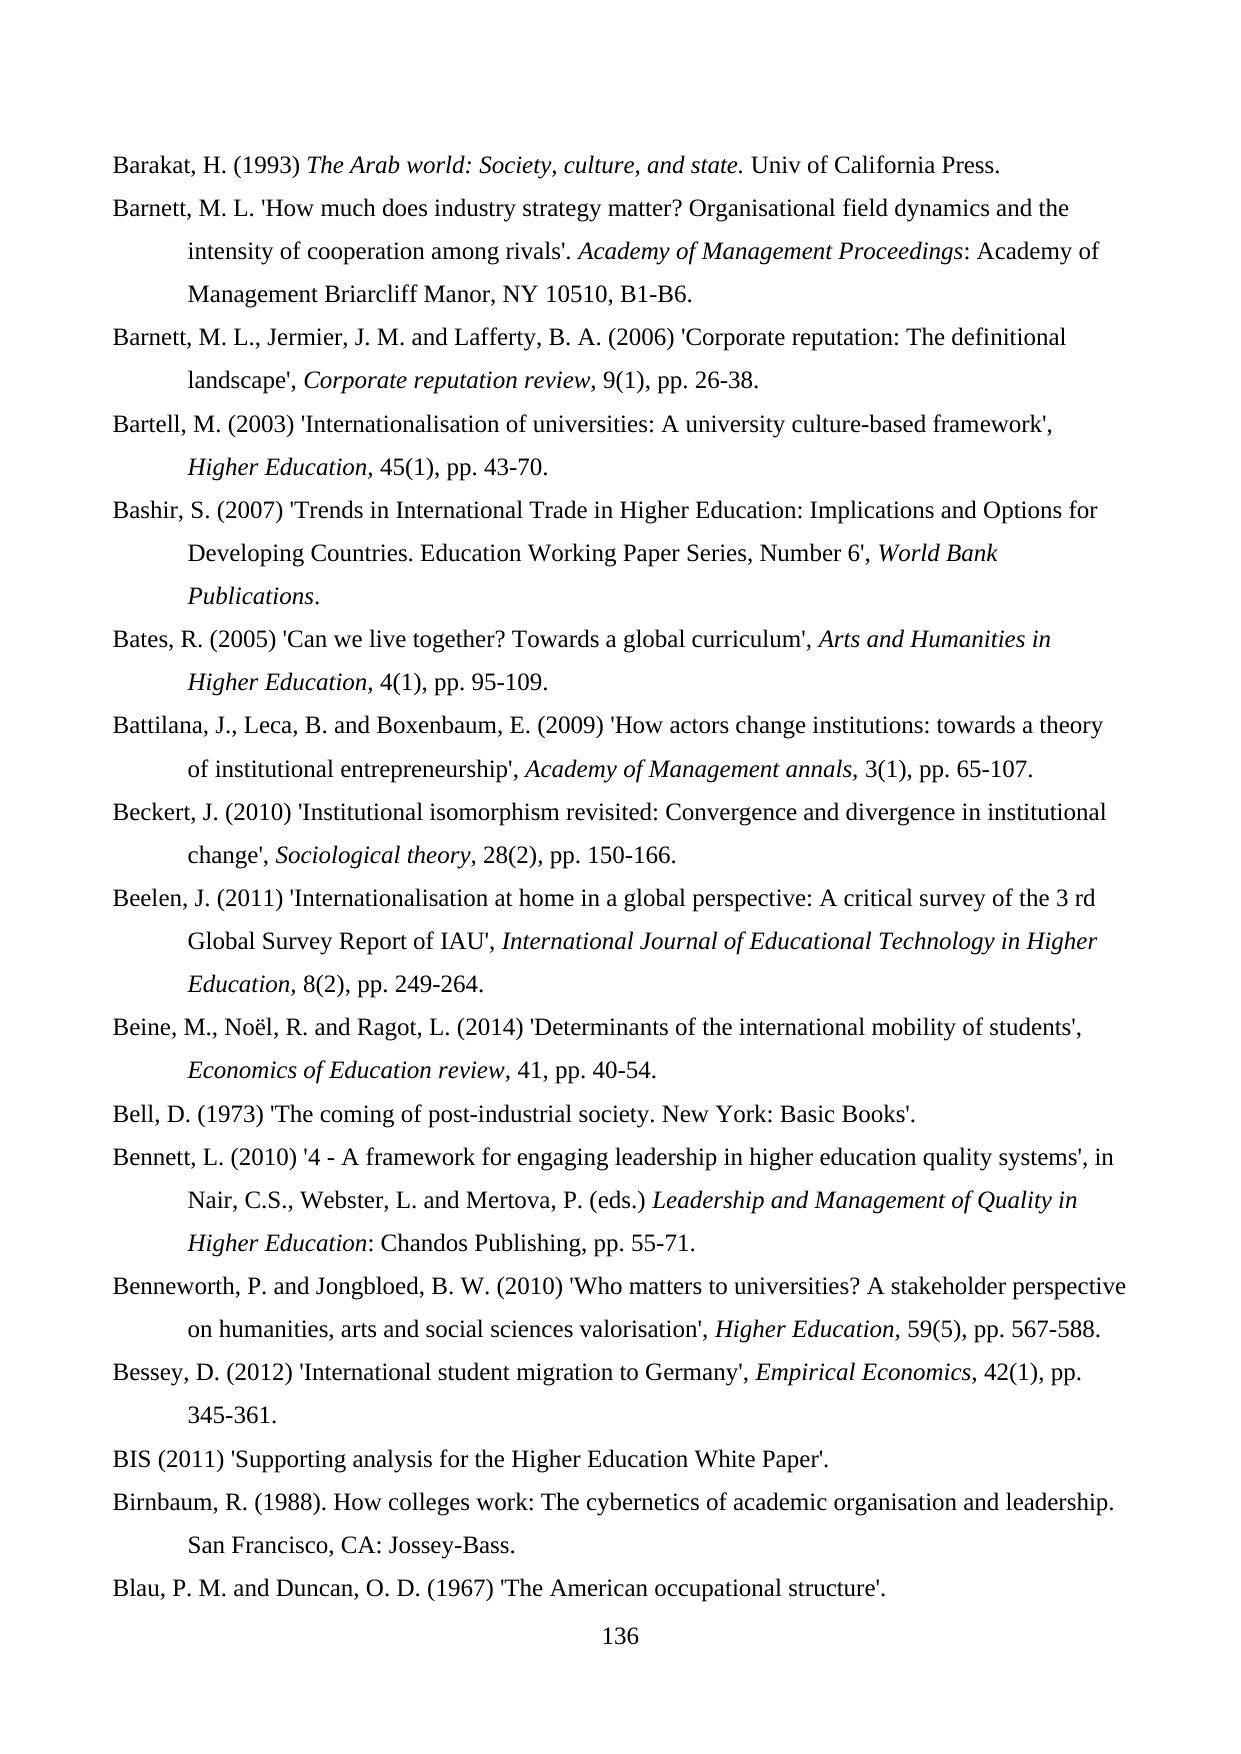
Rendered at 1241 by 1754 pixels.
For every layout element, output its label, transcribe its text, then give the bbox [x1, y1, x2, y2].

text Bennett, L. (2010) '4 - A framework for engaging leadership in higher education quality systems', in Nair, C.S., Webster, L. and Mertova, P. (eds.) Leadership and Management of Quality in Higher Education: Chandos Publishing, pp. 55-71. [112, 1142, 1128, 1257]
text Bates, R. (2005) 'Can we live together? Towards a global curriculum', Arts and Humanities in Higher Education, 4(1), pp. 95-109. [112, 624, 1128, 696]
text Birnbaum, R. (1988). How colleges work: The cybernetics of academic organisation and leadership. San Francisco, CA: Jossey-Bass. [112, 1487, 1128, 1559]
text Bartell, M. (2003) 'Internationalisation of universities: A university culture-based framework', Higher Education, 45(1), pp. 43-70. [112, 409, 1128, 481]
text Beine, M., Noël, R. and Ragot, L. (2014) 'Determinants of the international mobility of students', Economics of Education review, 41, pp. 40-54. [112, 1012, 1128, 1084]
text Benneworth, P. and Jongbloed, B. W. (2010) 'Who matters to universities? A stakeholder perspective on humanities, arts and social sciences valorisation', Higher Education, 59(5), pp. 567-588. [112, 1271, 1128, 1343]
text Barnett, M. L., Jermier, J. M. and Lafferty, B. A. (2006) 'Corporate reputation: The definitional landscape', Corporate reputation review, 9(1), pp. 26-38. [112, 322, 1128, 394]
text Bell, D. (1973) 'The coming of post-industrial society. New York: Basic Books'. [112, 1099, 1128, 1127]
text Battilana, J., Leca, B. and Boxenbaum, E. (2009) 'How actors change institutions: towards a theory of institutional entrepreneurship', Academy of Management annals, 3(1), pp. 65-107. [112, 711, 1128, 782]
text Beckert, J. (2010) 'Institutional isomorphism revisited: Convergence and divergence in institutional change', Sociological theory, 28(2), pp. 150-166. [112, 797, 1128, 869]
text Barnett, M. L. 'How much does industry strategy matter? Organisational field dynamics and the intensity of cooperation among rivals'. Academy of Management Proceedings: Academy of Management Briarcliff Manor, NY 10510, B1-B6. [112, 193, 1128, 308]
text Beelen, J. (2011) 'Internationalisation at home in a global perspective: A critical survey of the 3 rd Global Survey Report of IAU', International Journal of Educational Technology in Higher Education, 8(2), pp. 249-264. [112, 883, 1128, 998]
text BIS (2011) 'Supporting analysis for the Higher Education White Paper'. [112, 1444, 1128, 1472]
text Bessey, D. (2012) 'International student migration to Germany', Empirical Economics, 42(1), pp. 345-361. [112, 1357, 1128, 1429]
text Blau, P. M. and Duncan, O. D. (1967) 'The American occupational structure'. [112, 1573, 1128, 1602]
text Bashir, S. (2007) 'Trends in International Trade in Higher Education: Implications and Options for Developing Countries. Education Working Paper Series, Number 6', World Bank Publications. [112, 495, 1128, 610]
text Barakat, H. (1993) The Arab world: Society, culture, and state. Univ of California Press. [112, 150, 1128, 179]
